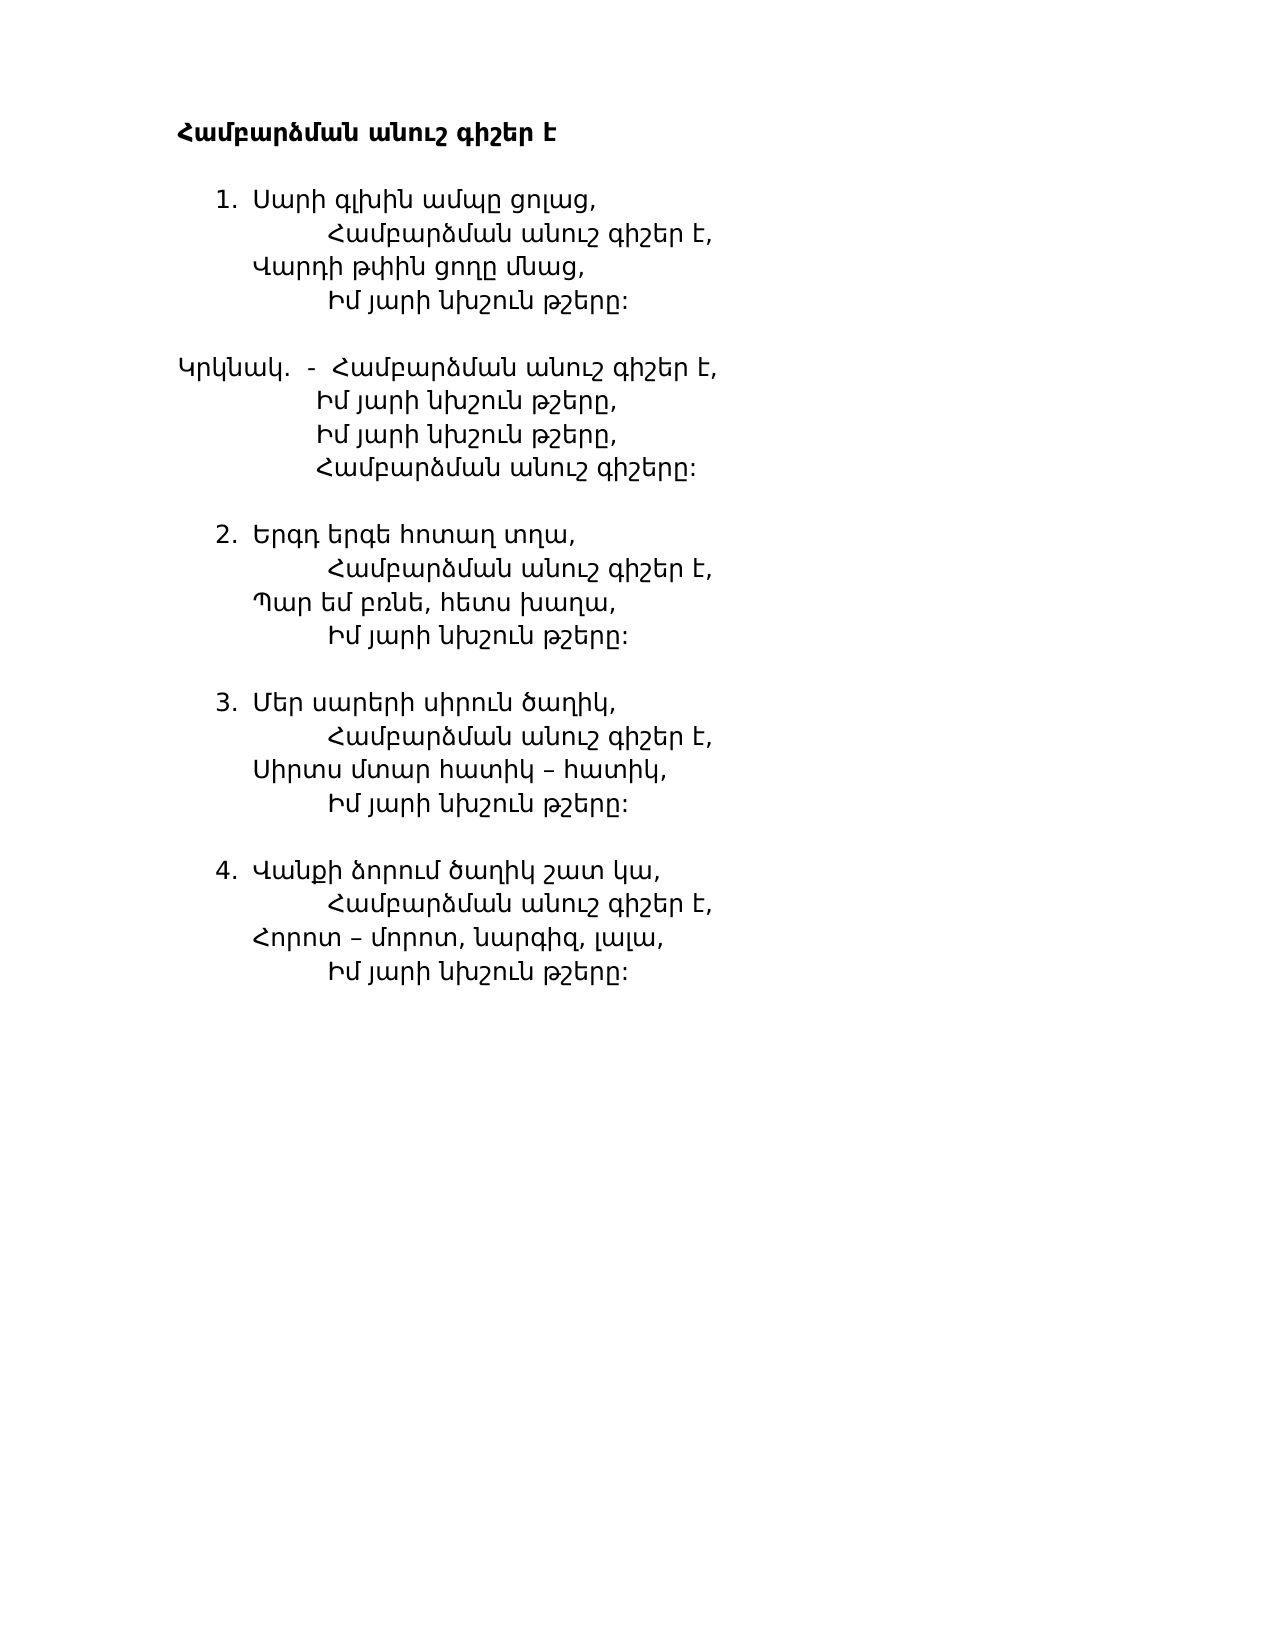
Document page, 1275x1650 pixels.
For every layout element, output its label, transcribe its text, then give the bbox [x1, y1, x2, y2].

list Վանքի ձորում ծաղիկ շատ կա, [215, 856, 1186, 885]
text Համբարձման անուշ գիշեր է, [252, 889, 1186, 919]
text Սիրտս մտար հատիկ – հատիկ, [252, 755, 1186, 784]
text Իմ յարի նխշուն թշերը: [252, 286, 1186, 315]
text Իմ յարի նխշուն թշերը, [252, 420, 1186, 449]
text Համբարձման անուշ գիշեր է [177, 118, 1186, 147]
text Հորոտ – մորոտ, նարգիզ, լալա, [252, 923, 1186, 952]
text Համբարձման անուշ գիշեր է, [252, 554, 1186, 583]
list Երգդ երգե հոտաղ տղա, [215, 521, 1186, 550]
list Սարի գլխին ամպը ցոլաց, [215, 185, 1186, 214]
text Համբարձման անուշ գիշեր է, [290, 722, 1186, 751]
list Մեր սարերի սիրուն ծաղիկ, [215, 688, 1186, 717]
text Կրկնակ. - Համբարձման անուշ գիշեր է, [177, 353, 1186, 382]
text Իմ յարի նխշուն թշերը: [252, 957, 1186, 986]
text Համբարձման անուշ գիշեր է, [252, 219, 1186, 248]
text Վարդի թփին ցողը մնաց, [177, 252, 1186, 281]
text Իմ յարի նխշուն թշերը: [252, 621, 1186, 650]
text Համբարձման անուշ գիշերը: [252, 453, 1186, 483]
text Իմ յարի նխշուն թշերը: [252, 789, 1186, 818]
text Իմ յարի նխշուն թշերը, [252, 386, 1186, 416]
text Պար եմ բռնե, հետս խաղա, [252, 588, 1186, 617]
